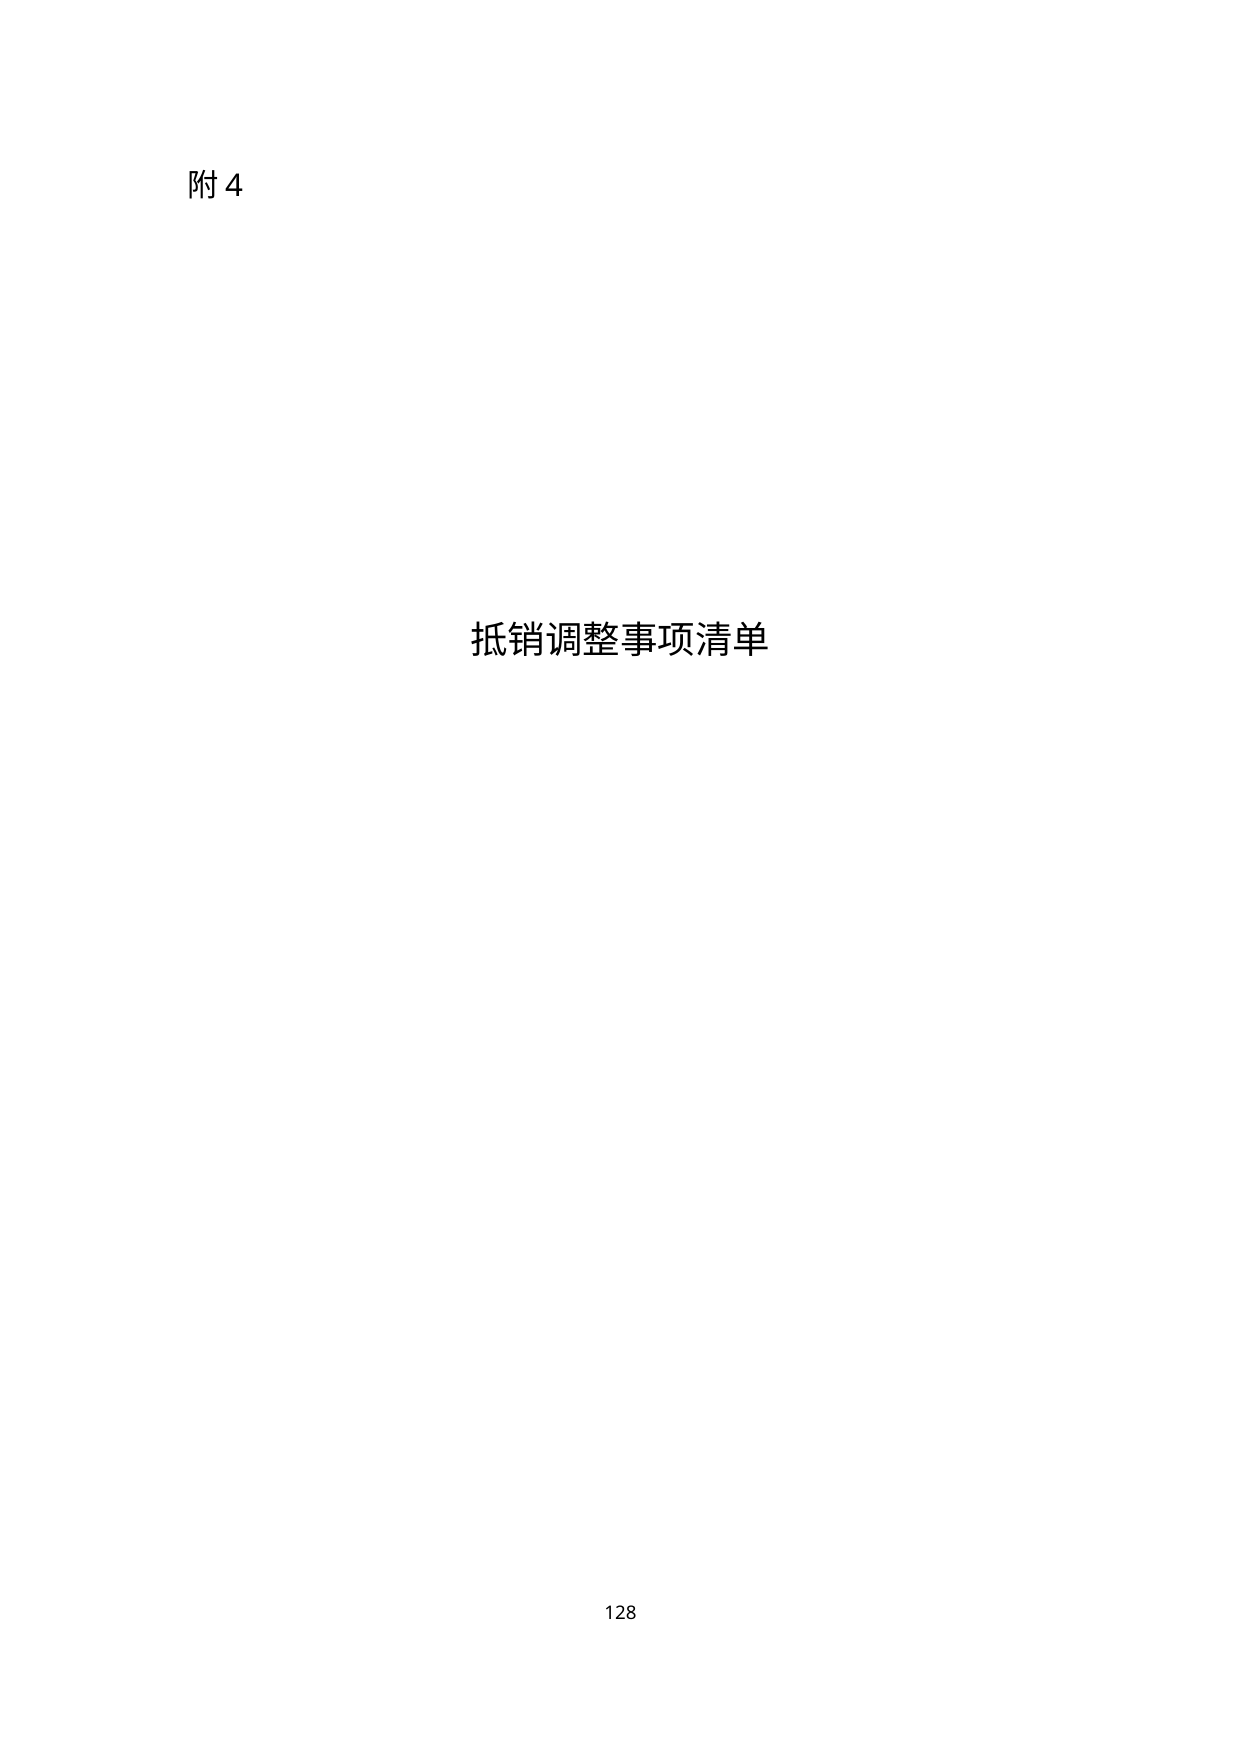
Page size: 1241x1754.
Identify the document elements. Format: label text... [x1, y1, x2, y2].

text 抵销调整事项清单 [187, 605, 1053, 670]
text 附4 [187, 150, 1053, 215]
